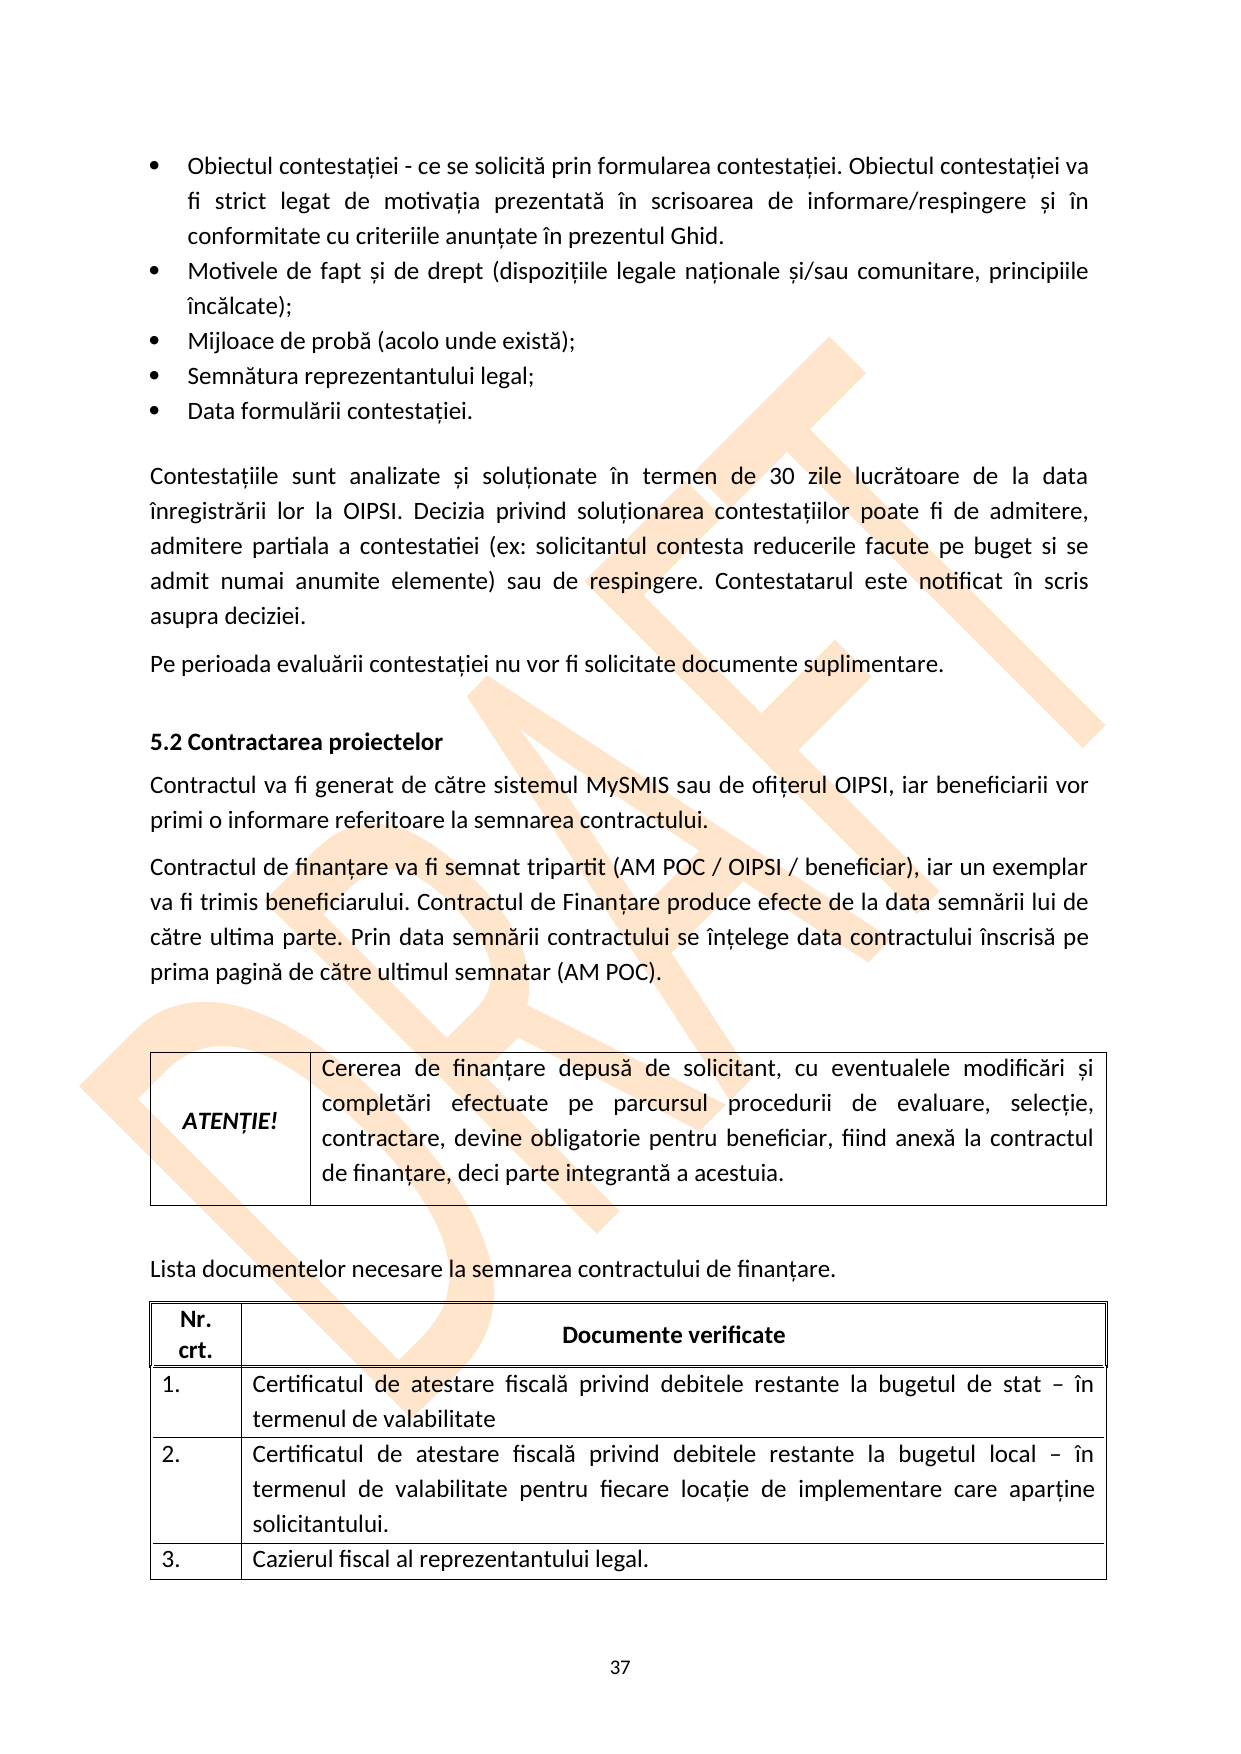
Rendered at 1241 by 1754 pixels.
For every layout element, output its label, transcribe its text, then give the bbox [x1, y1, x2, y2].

list Data formulării contestaţiei. [150, 395, 1090, 426]
text Lista documentelor necesare la semnarea contractului de finanţare. [150, 1253, 1090, 1283]
list Motivele de fapt şi de drept (dispoziţiile legale naţionale şi/sau comunitare, principiile încălcate); [150, 255, 1090, 321]
list Mijloace de probă (acolo unde există); [150, 325, 1090, 356]
table_header Cererea de finanţare depusă de solicitant, cu eventualele modificări şi completări efectuate pe parcursul procedurii de evaluare, selecţie, contractare, devine obligatorie pentru beneficiar, fiind anexă la contractul de finanţare, deci parte integrantă a acestuia. [311, 1053, 1106, 1204]
table_cell [151, 1437, 241, 1543]
text 5.2 Contractarea proiectelor [150, 726, 1090, 757]
table_cell [151, 1543, 241, 1578]
table_cell Cazierul fiscal al reprezentantului legal. [242, 1543, 1106, 1578]
table_cell [151, 1365, 241, 1437]
text Pe perioada evaluării contestaţiei nu vor fi solicitate documente suplimentare. [150, 648, 1090, 678]
text Contractul va fi generat de către sistemul MySMIS sau de ofițerul OIPSI, iar beneficiarii vor primi o informare referitoare la semnarea contractului. [150, 769, 1090, 834]
table_header ATENŢIE! [151, 1053, 310, 1204]
text Contractul de finanţare va fi semnat tripartit (AM POC / OIPSI / beneficiar), iar un exemplar va fi trimis beneficiarului. Contractul de Finanțare produce efecte de la data semnării lui de către ultima parte. Prin data semnării contractului se înţelege data contractului înscrisă pe prima pagină de către ultimul semnatar (AM POC). [150, 852, 1090, 987]
list Obiectul contestaţiei - ce se solicită prin formularea contestaţiei. Obiectul contestaţiei va fi strict legat de motivaţia prezentată în scrisoarea de informare/respingere şi în conformitate cu criteriile anunţate în prezentul Ghid. [150, 150, 1090, 251]
table_header Nr. crt. [152, 1304, 241, 1365]
table_cell Certificatul de atestare fiscală privind debitele restante la bugetul de stat – în termenul de valabilitate [242, 1365, 1106, 1437]
list Semnătura reprezentantului legal; [150, 360, 1090, 391]
text Contestaţiile sunt analizate şi soluţionate în termen de 30 zile lucrătoare de la data înregistrării lor la OIPSI. Decizia privind soluţionarea contestaţiilor poate fi de admitere, admitere partiala a contestatiei (ex: solicitantul contesta reducerile facute pe buget si se admit numai anumite elemente) sau de respingere. Contestatarul este notificat în scris asupra deciziei. [150, 461, 1090, 631]
table_cell Certificatul de atestare fiscală privind debitele restante la bugetul local – în termenul de valabilitate pentru fiecare locație de implementare care aparține solicitantului. [242, 1437, 1106, 1543]
table_header Documente verificate [242, 1304, 1105, 1365]
